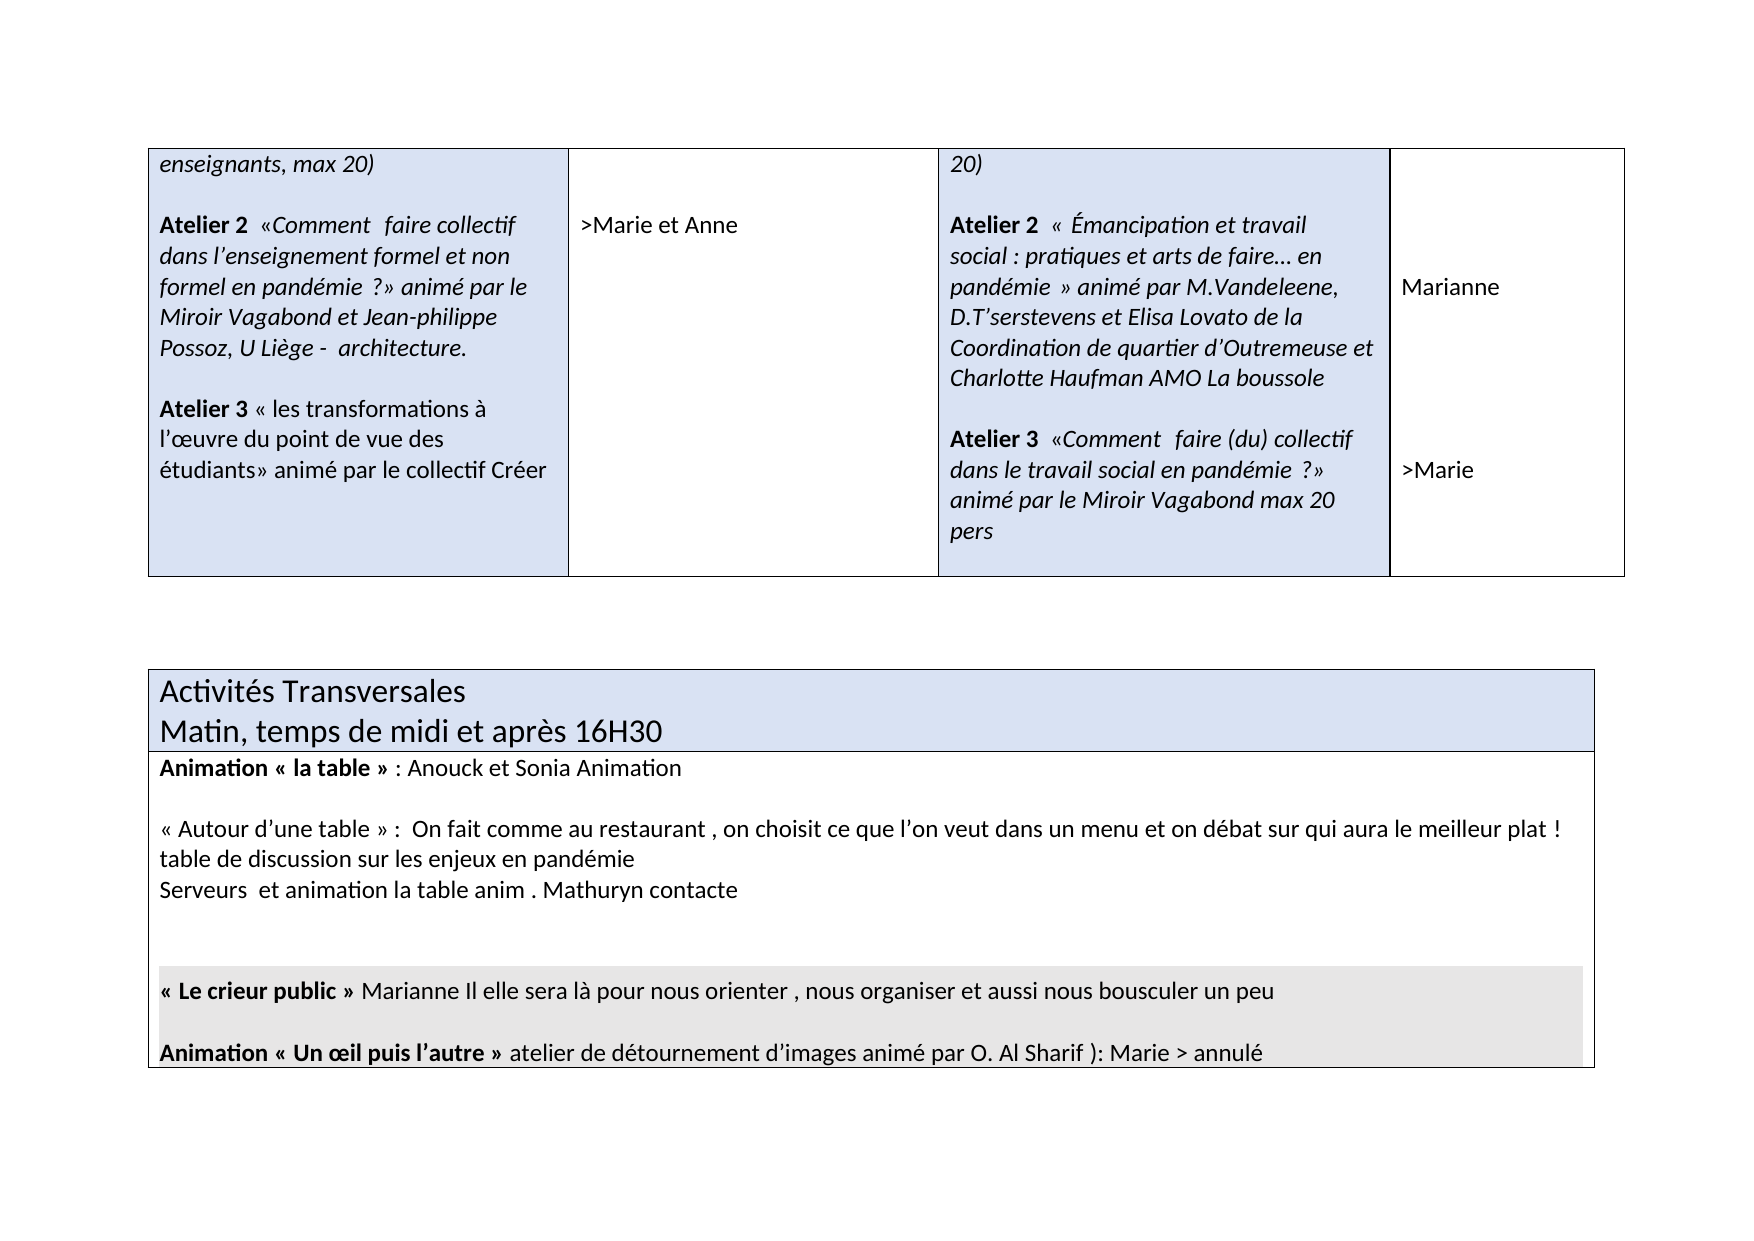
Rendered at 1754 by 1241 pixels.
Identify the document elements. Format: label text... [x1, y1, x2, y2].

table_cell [569, 149, 938, 576]
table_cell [149, 752, 1594, 1067]
table_header Activités Transversales Matin, temps de midi et après 16H30 [149, 670, 1594, 751]
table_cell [149, 149, 568, 576]
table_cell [939, 149, 1389, 576]
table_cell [1391, 149, 1624, 576]
